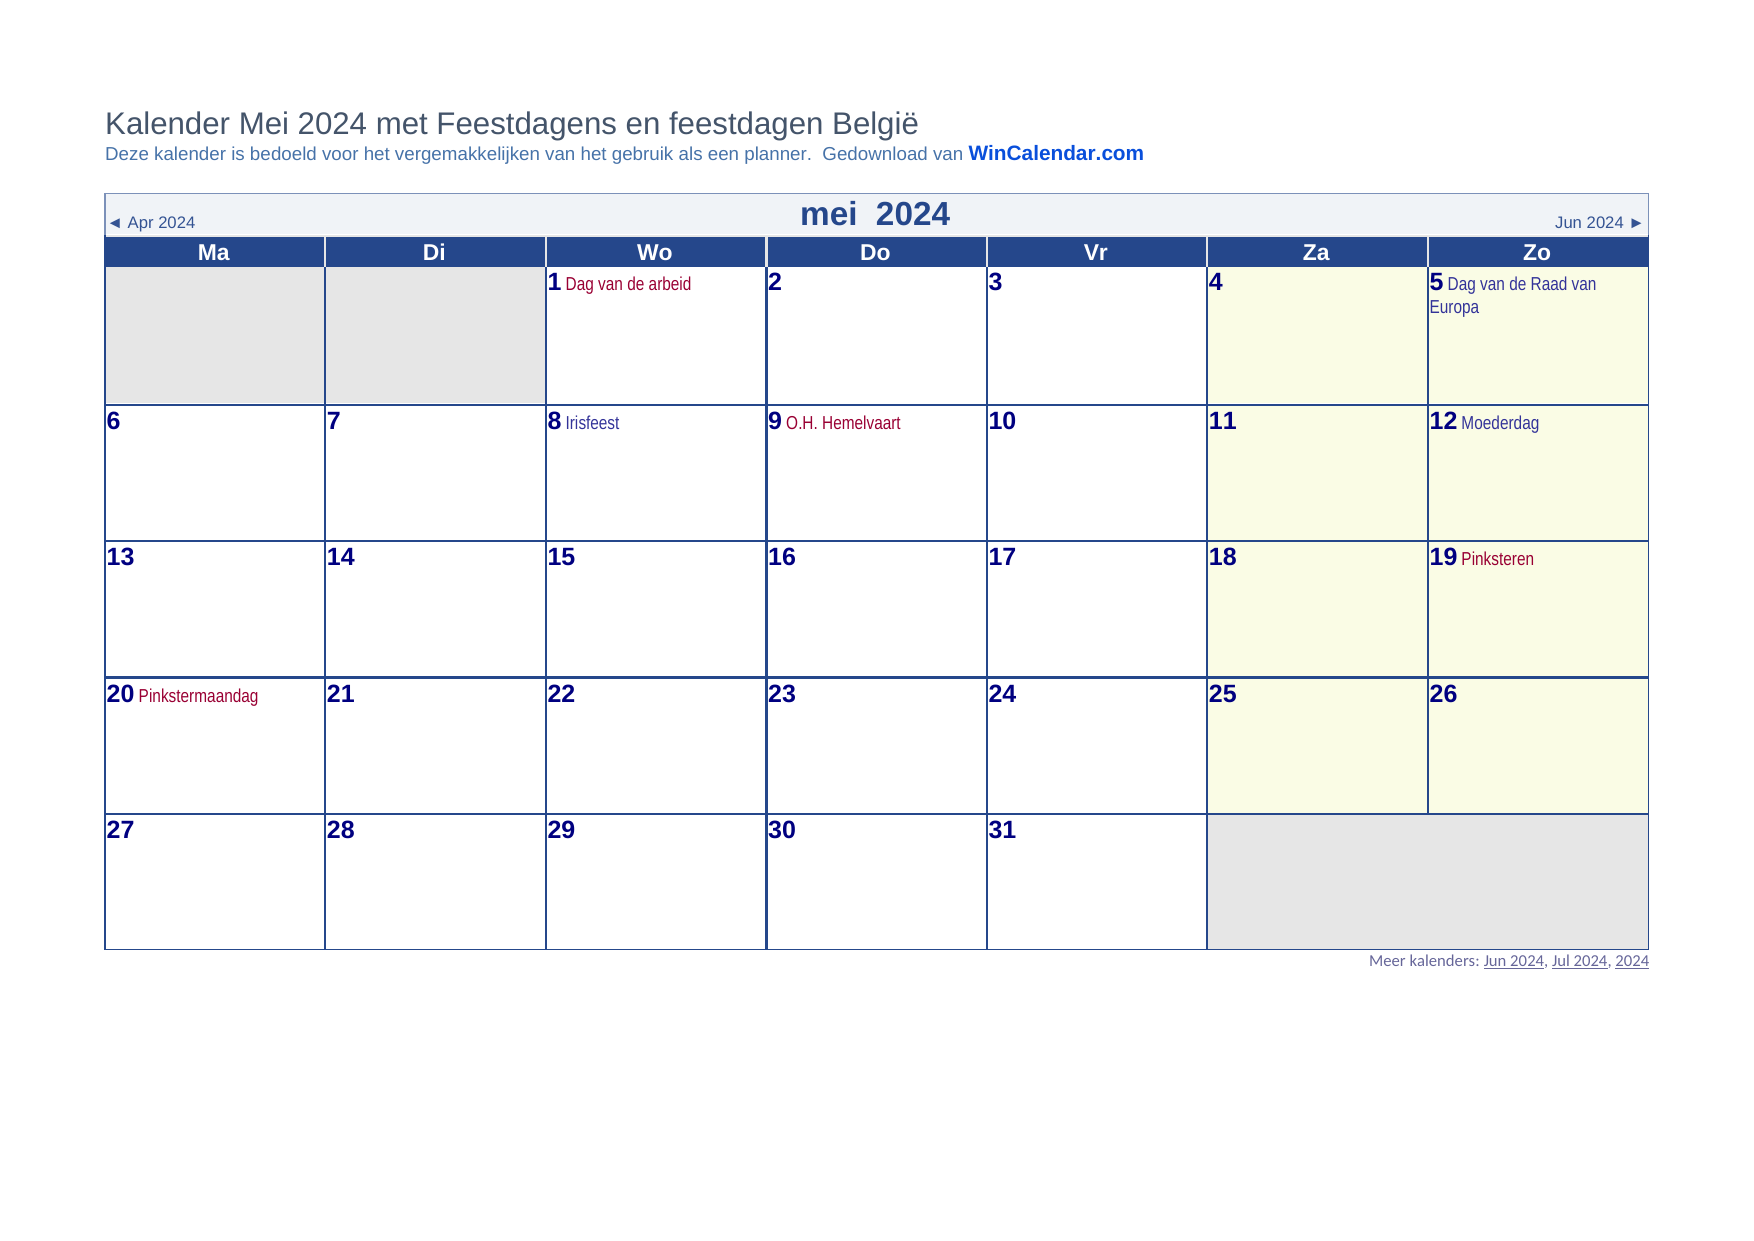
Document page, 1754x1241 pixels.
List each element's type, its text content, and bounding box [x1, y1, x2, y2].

table_cell 13 [106, 542, 324, 676]
table_cell 4 [1208, 267, 1427, 403]
table_cell Zo [1429, 237, 1648, 267]
table_cell [106, 267, 324, 403]
table_cell 22 [547, 679, 765, 813]
table_cell 3 [988, 267, 1206, 403]
table_cell Za [1208, 237, 1427, 267]
table_cell 28 [326, 815, 545, 949]
table_cell 21 [326, 679, 545, 813]
table_header mei 2024 [325, 194, 1428, 234]
table_cell 10 [988, 406, 1206, 540]
table_cell 26 [1429, 679, 1648, 813]
table_cell 17 [988, 542, 1206, 676]
table_cell 31 [988, 815, 1206, 949]
table_cell 23 [768, 679, 986, 813]
text Meer kalenders: Jun 2024, Jul 2024, 2024 [105, 950, 1649, 971]
table_cell 27 [106, 815, 324, 949]
table_cell [1208, 815, 1648, 949]
table_cell 5 Dag van de Raad van Europa [1429, 267, 1648, 403]
table_cell Do [768, 237, 986, 267]
table_cell 24 [988, 679, 1206, 813]
table_cell 14 [326, 542, 545, 676]
table_cell 29 [547, 815, 765, 949]
table_cell 30 [768, 815, 986, 949]
table_cell 15 [547, 542, 765, 676]
table_cell Di [326, 237, 545, 267]
table_cell 7 [326, 406, 545, 540]
table_cell 19 Pinksteren [1429, 542, 1648, 676]
table_cell [326, 267, 545, 403]
table_cell 20 Pinkstermaandag [106, 679, 324, 813]
table_cell 8 Irisfeest [547, 406, 765, 540]
table_cell 12 Moederdag [1429, 406, 1648, 540]
table_cell 18 [1208, 542, 1427, 676]
table_header Jun 2024 ► [1428, 194, 1648, 234]
table_cell 25 [1208, 679, 1427, 813]
table_cell 16 [768, 542, 986, 676]
table_cell Ma [106, 237, 324, 267]
text Kalender Mei 2024 met Feestdagens en feestdagen België Deze kalender is bedoeld voor het vergemakkelijken van het gebruik als een planner. Gedownload van WinCalendar.com [105, 105, 1649, 193]
table_cell 1 Dag van de arbeid [547, 267, 765, 403]
table_cell Wo [547, 237, 765, 267]
table_cell 6 [106, 406, 324, 540]
table_cell 9 O.H. Hemelvaart [768, 406, 986, 540]
table_cell Vr [988, 237, 1206, 267]
table_header ◄ Apr 2024 [106, 194, 325, 234]
table_cell 2 [768, 267, 986, 403]
table_cell 11 [1208, 406, 1427, 540]
